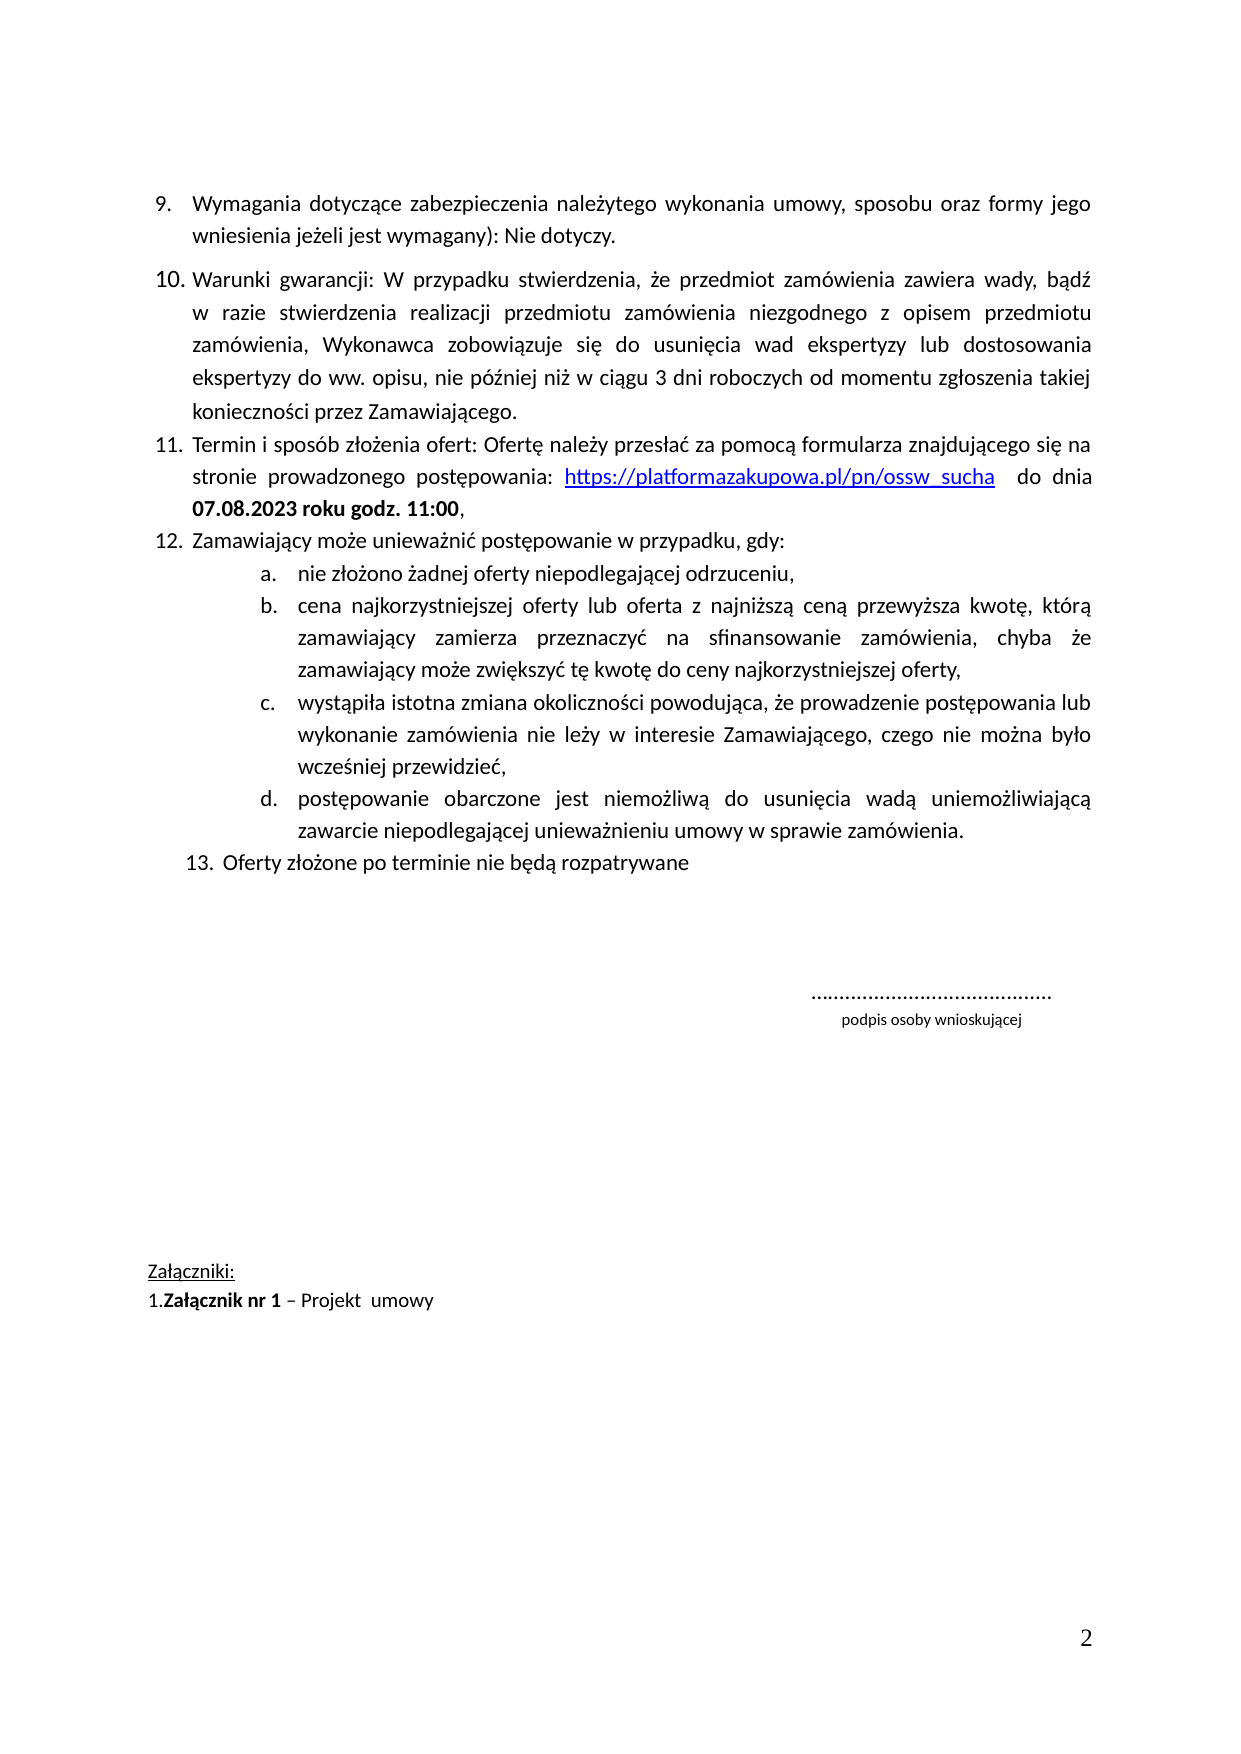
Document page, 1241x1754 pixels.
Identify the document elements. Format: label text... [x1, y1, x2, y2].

list Oferty złożone po terminie nie będą rozpatrywane [185, 848, 1093, 877]
text podpis osoby wnioskującej [738, 1009, 1093, 1030]
list nie złożono żadnej oferty niepodlegającej odrzuceniu, [260, 559, 1093, 587]
list Zamawiający może unieważnić postępowanie w przypadku, gdy: [154, 527, 1093, 555]
list cena najkorzystniejszej oferty lub oferta z najniższą ceną przewyższa kwotę, którą zamawiający zamierza przeznaczyć na sfinansowanie zamówienia, chyba że zamawiający może zwiększyć tę kwotę do ceny najkorzystniejszej oferty, [260, 591, 1093, 683]
text …....................................... [738, 977, 1093, 1005]
list Załącznik nr 1 – Projekt umowy [148, 1287, 1093, 1313]
list Wymagania dotyczące zabezpieczenia należytego wykonania umowy, sposobu oraz formy jego wniesienia jeżeli jest wymagany): Nie dotyczy. [154, 189, 1093, 249]
text Załączniki: [148, 1258, 1093, 1283]
list Warunki gwarancji: W przypadku stwierdzenia, że przedmiot zamówienia zawiera wady, bądź w razie stwierdzenia realizacji przedmiotu zamówienia niezgodnego z opisem przedmiotu zamówienia, Wykonawca zobowiązuje się do usunięcia wad ekspertyzy lub dostosowania ekspertyzy do ww. opisu, nie później niż w ciągu 3 dni roboczych od momentu zgłoszenia takiej konieczności przez Zamawiającego. [154, 263, 1093, 426]
list postępowanie obarczone jest niemożliwą do usunięcia wadą uniemożliwiającą zawarcie niepodlegającej unieważnieniu umowy w sprawie zamówienia. [260, 784, 1093, 844]
list wystąpiła istotna zmiana okoliczności powodująca, że prowadzenie postępowania lub wykonanie zamówienia nie leży w interesie Zamawiającego, czego nie można było wcześniej przewidzieć, [260, 688, 1093, 780]
list Termin i sposób złożenia ofert: Ofertę należy przesłać za pomocą formularza znajdującego się na stronie prowadzonego postępowania: https://platformazakupowa.pl/pn/ossw_sucha do dnia 07.08.2023 roku godz. 11:00, [154, 430, 1093, 522]
